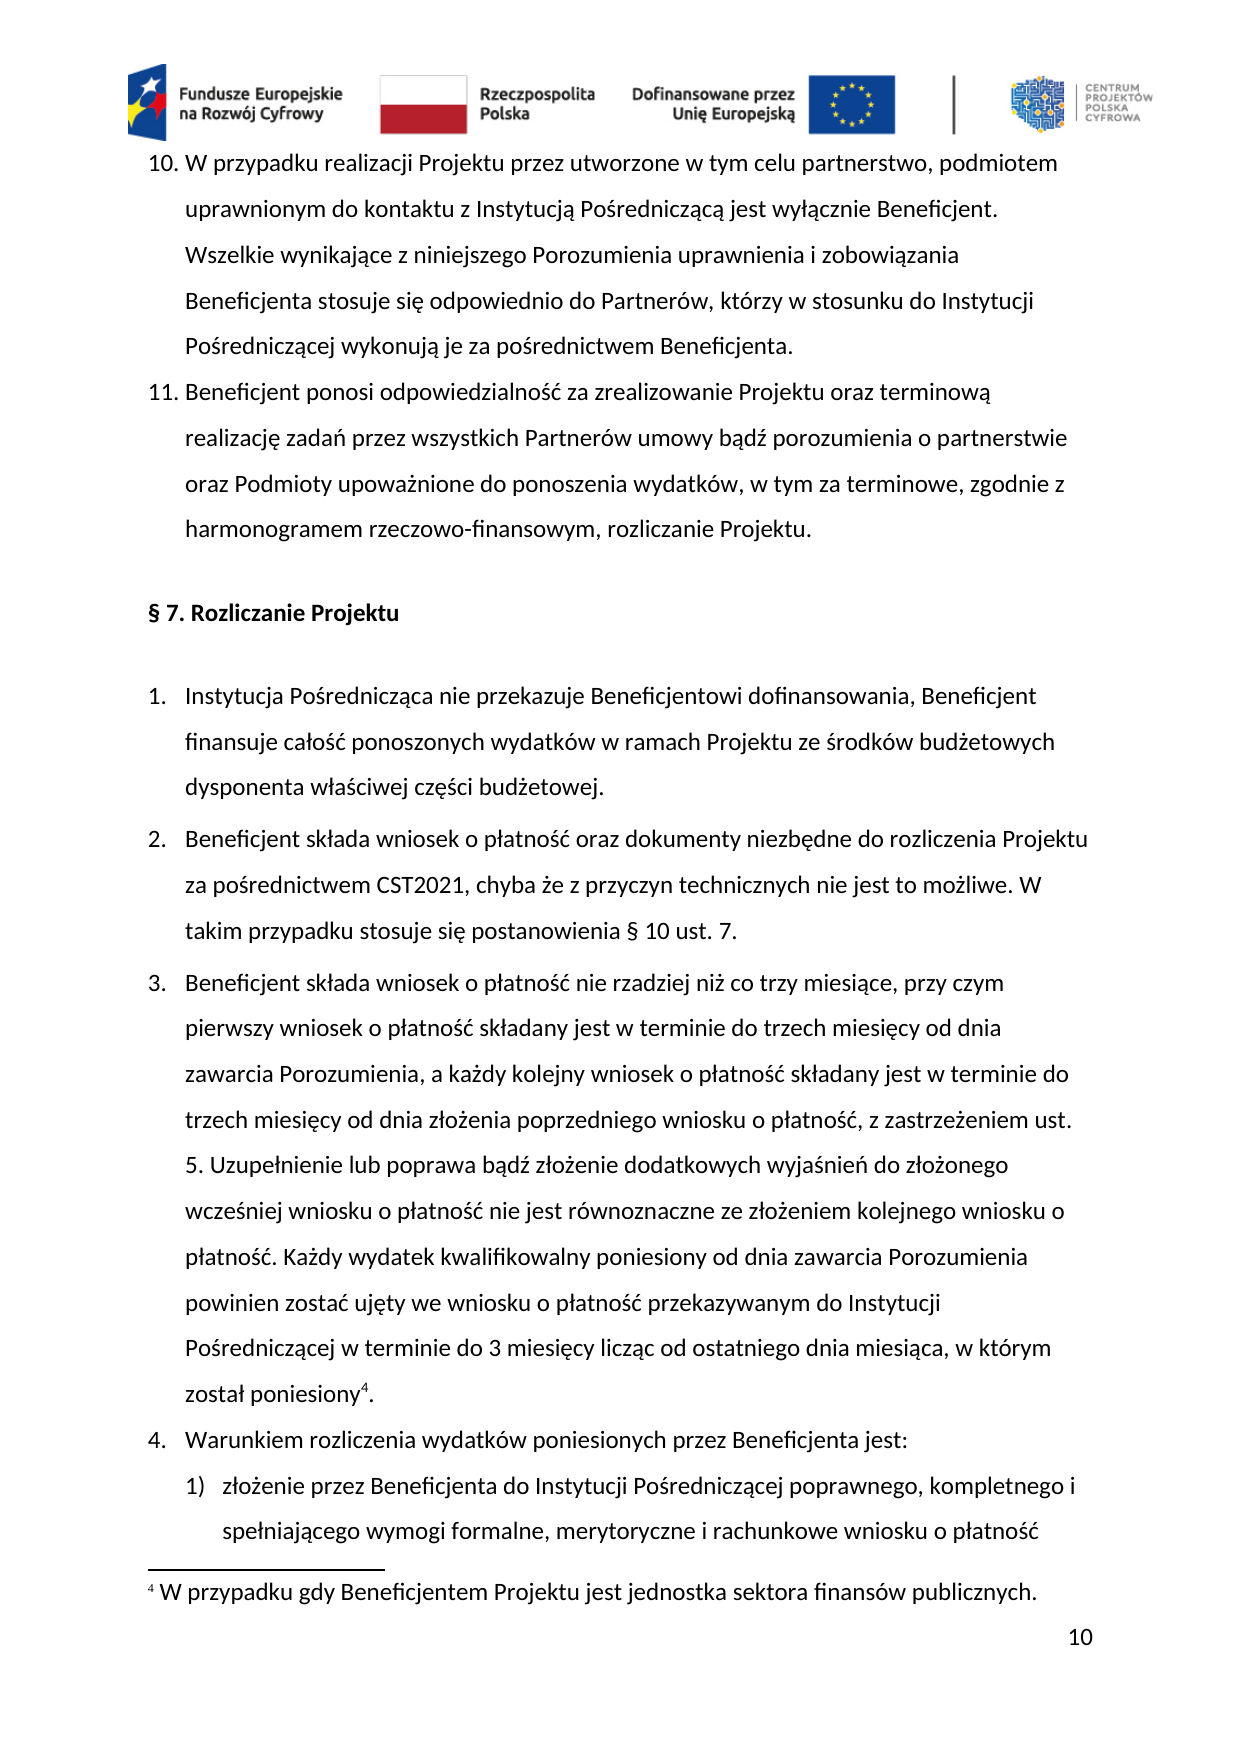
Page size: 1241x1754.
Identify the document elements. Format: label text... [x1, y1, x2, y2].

list Beneficjent składa wniosek o płatność oraz dokumenty niezbędne do rozliczenia Projektu za pośrednictwem CST2021, chyba że z przyczyn technicznych nie jest to możliwe. W takim przypadku stosuje się postanowienia § 10 ust. 7. [148, 823, 1093, 945]
list W przypadku realizacji Projektu przez utworzone w tym celu partnerstwo, podmiotem uprawnionym do kontaktu z Instytucją Pośredniczącą jest wyłącznie Beneficjent. Wszelkie wynikające z niniejszego Porozumienia uprawnienia i zobowiązania Beneficjenta stosuje się odpowiednio do Partnerów, którzy w stosunku do Instytucji Pośredniczącej wykonują je za pośrednictwem Beneficjenta. [148, 148, 1093, 361]
list Instytucja Pośrednicząca nie przekazuje Beneficjentowi dofinansowania, Beneficjent finansuje całość ponoszonych wydatków w ramach Projektu ze środków budżetowych dysponenta właściwej części budżetowej. [148, 680, 1093, 802]
picture [128, 64, 1153, 141]
list Beneficjent składa wniosek o płatność nie rzadziej niż co trzy miesiące, przy czym pierwszy wniosek o płatność składany jest w terminie do trzech miesięcy od dnia zawarcia Porozumienia, a każdy kolejny wniosek o płatność składany jest w terminie do trzech miesięcy od dnia złożenia poprzedniego wniosku o płatność, z zastrzeżeniem ust. 5. Uzupełnienie lub poprawa bądź złożenie dodatkowych wyjaśnień do złożonego wcześniej wniosku o płatność nie jest równoznaczne ze złożeniem kolejnego wniosku o płatność. Każdy wydatek kwalifikowalny poniesiony od dnia zawarcia Porozumienia powinien zostać ujęty we wniosku o płatność przekazywanym do Instytucji Pośredniczącej w terminie do 3 miesięcy licząc od ostatniego dnia miesiąca, w którym został poniesiony. [148, 967, 1093, 1409]
list Beneficjent ponosi odpowiedzialność za zrealizowanie Projektu oraz terminową realizację zadań przez wszystkich Partnerów umowy bądź porozumienia o partnerstwie oraz Podmioty upoważnione do ponoszenia wydatków, w tym za terminowe, zgodnie z harmonogramem rzeczowo-finansowym, rozliczanie Projektu. [148, 376, 1093, 544]
subtitle § 7. Rozliczanie Projektu [148, 597, 1093, 627]
list Warunkiem rozliczenia wydatków poniesionych przez Beneficjenta jest: [148, 1424, 1093, 1454]
